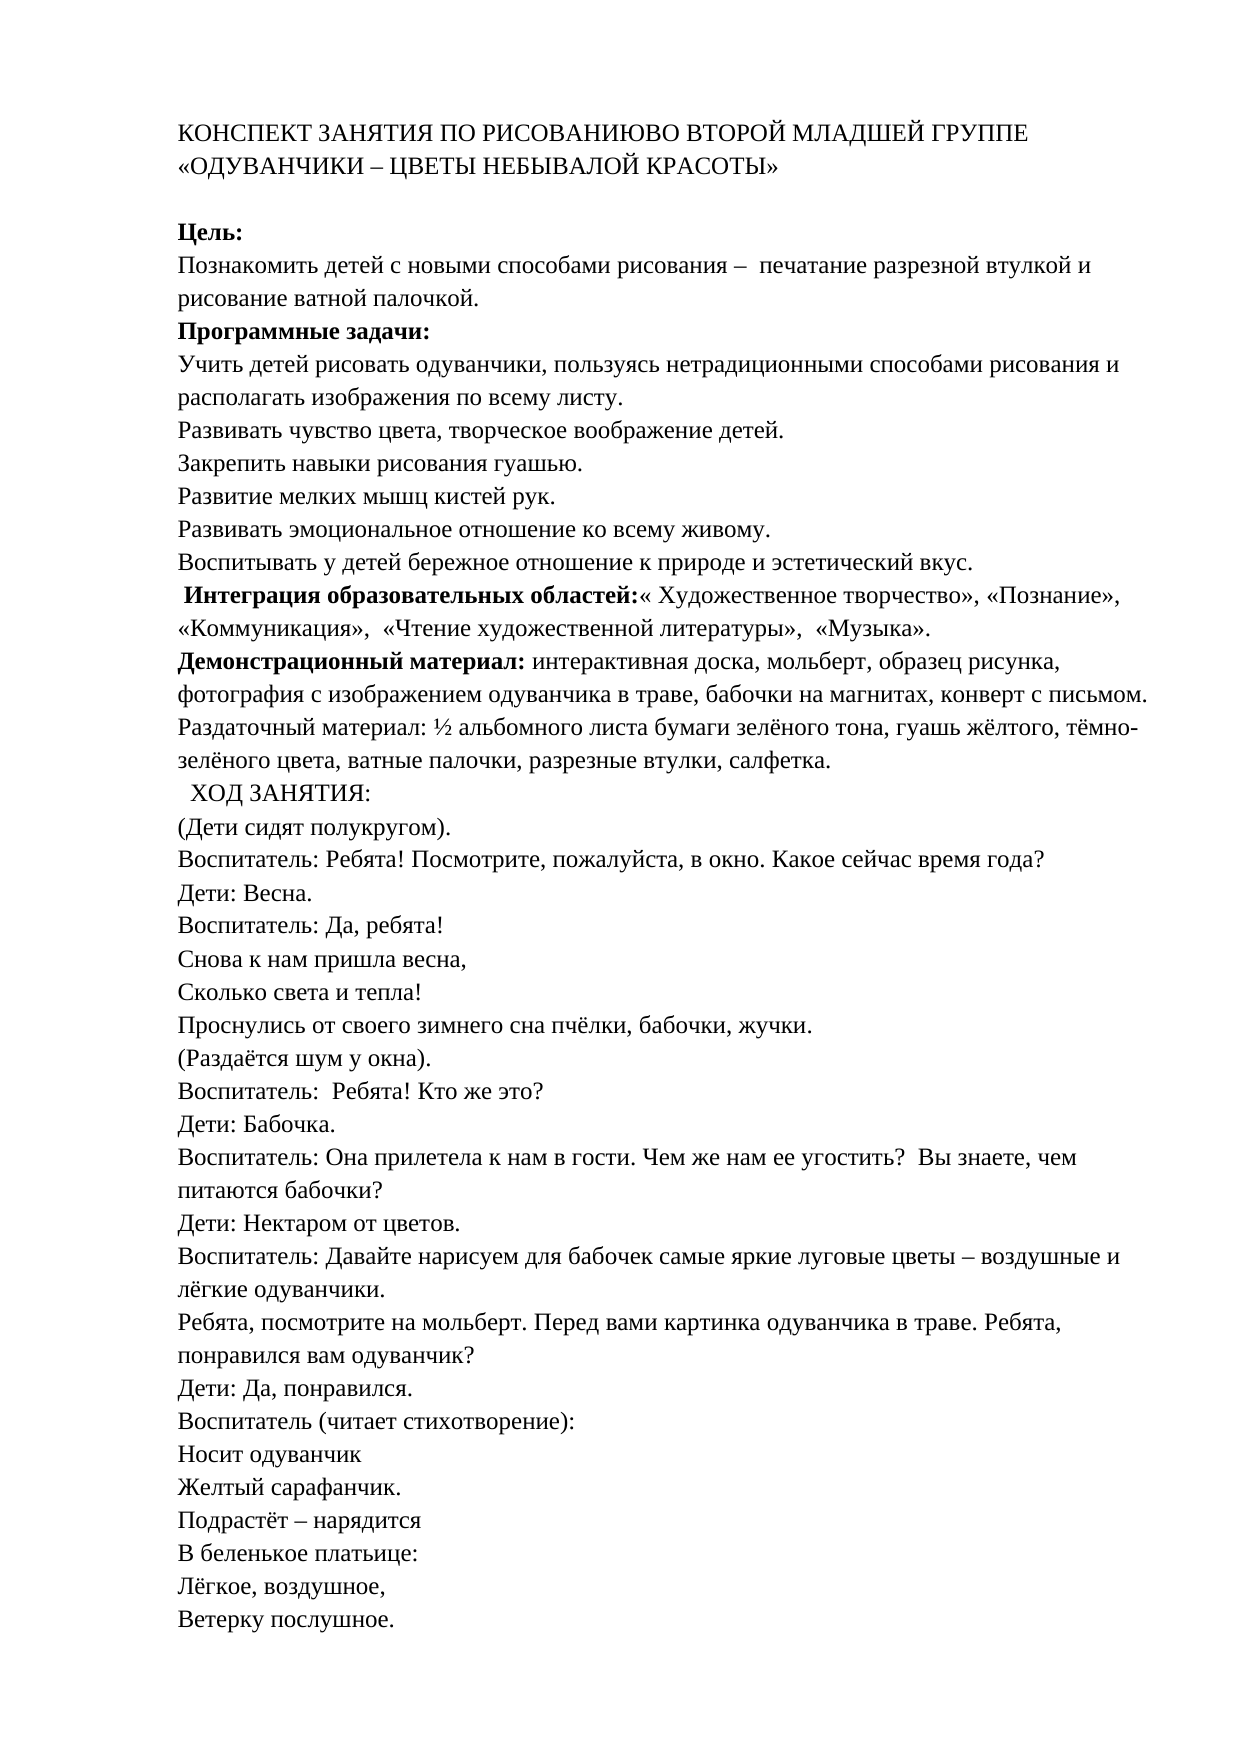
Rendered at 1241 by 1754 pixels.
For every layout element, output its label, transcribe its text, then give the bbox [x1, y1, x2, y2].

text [177, 646, 1152, 1633]
text Воспитывать у детей бережное отношение к природе и эстетический вкус. Интеграция образовательных областей:« Художественное творчество», «Познание», «Коммуникация», «Чтение художественной литературы», «Музыка». [177, 547, 1152, 642]
text КОНСПЕКТ ЗАНЯТИЯ ПО РИСОВАНИЮВО ВТОРОЙ МЛАДШЕЙ ГРУППЕ «ОДУВАНЧИКИ – ЦВЕТЫ НЕБЫВАЛОЙ КРАСОТЫ» Цель: Познакомить детей с новыми способами рисования – печатание разрезной втулкой и рисование ватной палочкой. Программные задачи: Учить детей рисовать одуванчики, пользуясь нетрадиционными способами рисования и располагать изображения по всему листу. Развивать чувство цвета, творческое воображение детей. Закрепить навыки рисования гуашью. Развитие мелких мышц кистей рук. Развивать эмоциональное отношение ко всему живому. [177, 118, 1152, 543]
